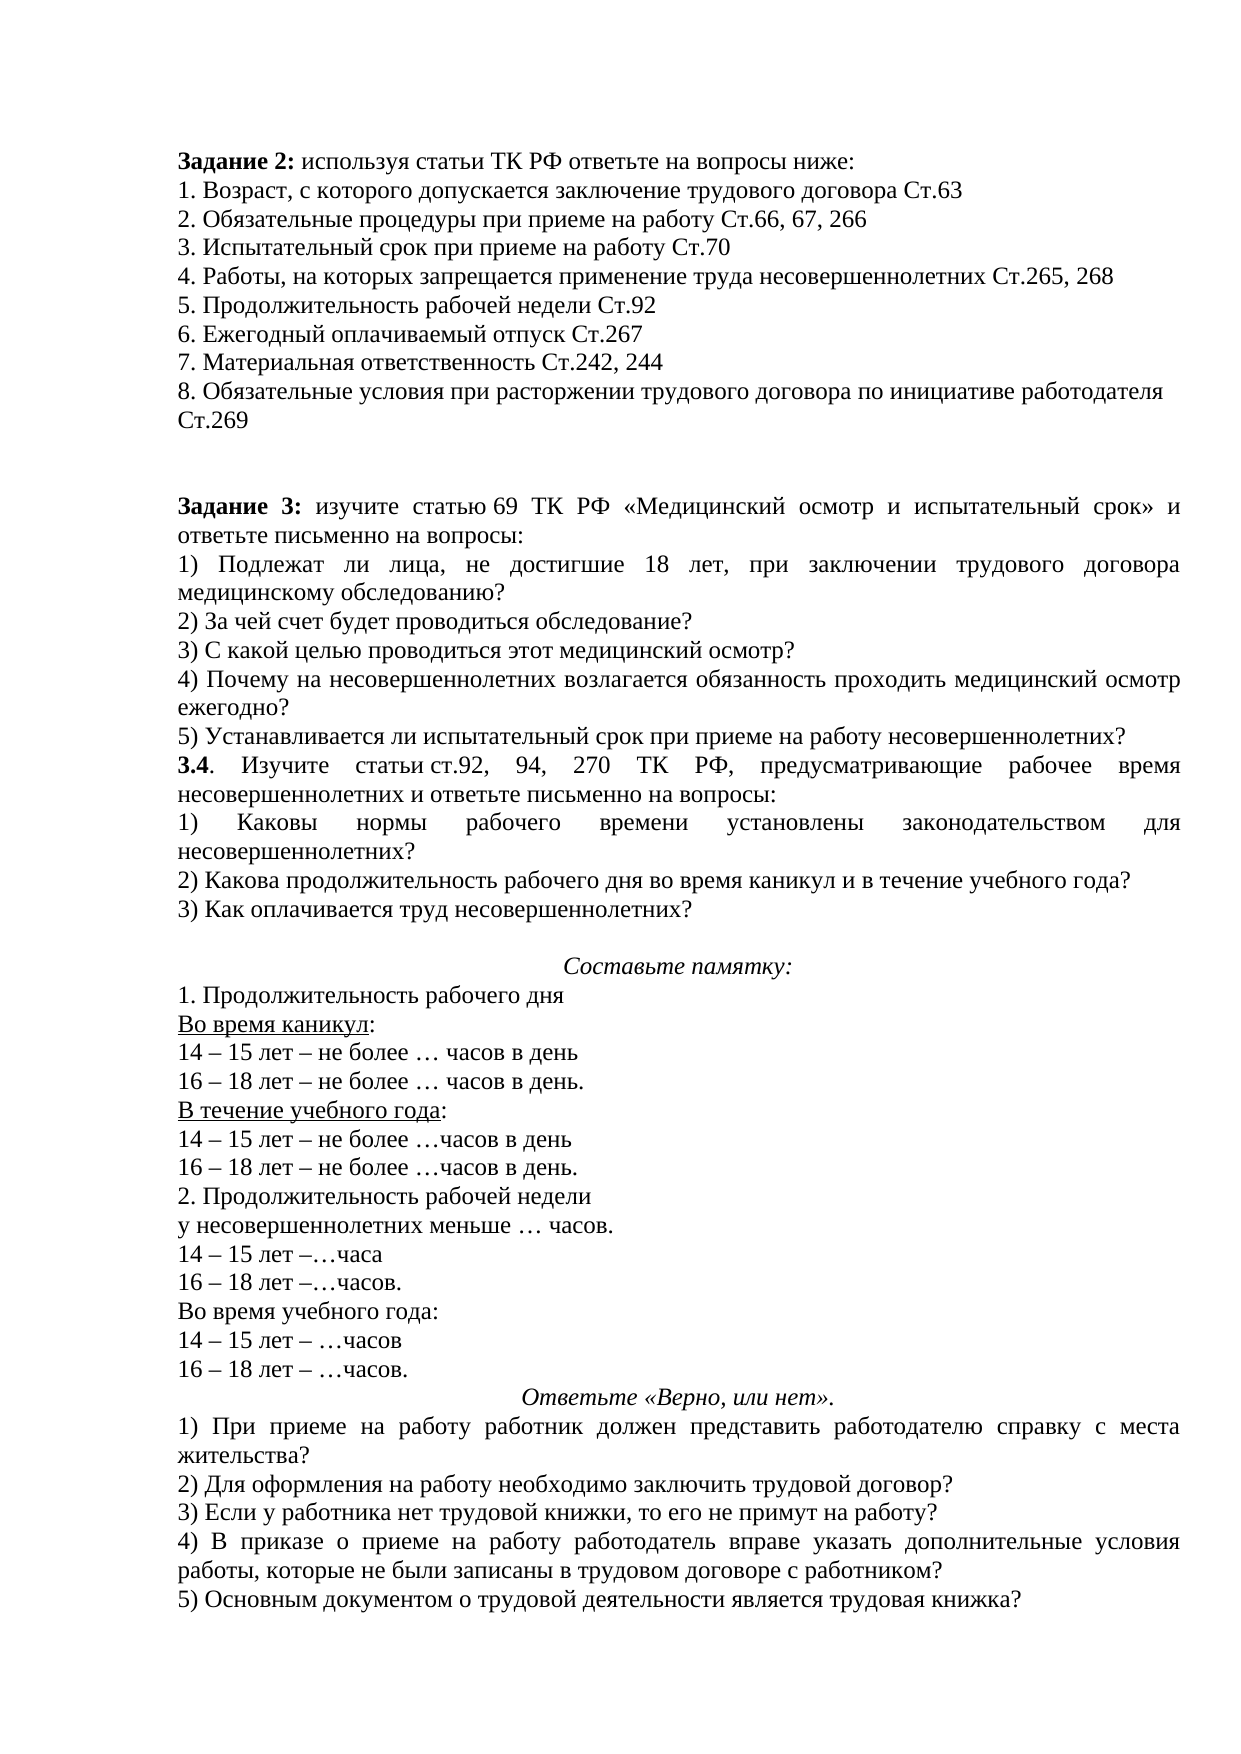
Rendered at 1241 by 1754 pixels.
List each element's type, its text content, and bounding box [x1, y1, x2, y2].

text 4) В приказе о приеме на работу работодатель вправе указать дополнительные условия работы, которые не были записаны в трудовом договоре с работником? [177, 1526, 1181, 1584]
text 1) Подлежат ли лица, не достигшие 18 лет, при заключении трудового договора медицинскому обследованию? [177, 549, 1181, 606]
text Задание 2: используя статьи ТК РФ ответьте на вопросы ниже: [177, 146, 1181, 175]
text Ст.269 [177, 405, 1181, 434]
text 3) Если у работника нет трудовой книжки, то его не примут на работу? [177, 1497, 1181, 1526]
text 5. Продолжительность рабочей недели Ст.92 [177, 290, 1181, 319]
text 2. Продолжительность рабочей недели [177, 1181, 1181, 1210]
text Составьте памятку: [177, 951, 1181, 980]
text 1. Возраст, с которого допускается заключение трудового договора Ст.63 [177, 175, 1181, 204]
text 7. Материальная ответственность Ст.242, 244 [177, 347, 1181, 376]
text Во время учебного года: [177, 1296, 1181, 1325]
text 1) Каковы нормы рабочего времени установлены законодательством для несовершеннолетних? [177, 807, 1181, 865]
text В течение учебного года: [177, 1095, 1181, 1124]
text 2) Какова продолжительность рабочего дня во время каникул и в течение учебного года? [177, 865, 1181, 894]
text 16 – 18 лет – не более …часов в день. [177, 1152, 1181, 1181]
text 1) При приеме на работу работник должен представить работодателю справку с места жительства? [177, 1411, 1181, 1469]
text 2) Для оформления на работу необходимо заключить трудовой договор? [177, 1469, 1181, 1497]
text 16 – 18 лет – …часов. [177, 1354, 1181, 1382]
text 14 – 15 лет – …часов [177, 1325, 1181, 1354]
text 2) За чей счет будет проводиться обследование? [177, 606, 1181, 635]
text Задание 3: изучите статью 69 ТК РФ «Медицинский осмотр и испытательный срок» и ответьте письменно на вопросы: [177, 491, 1181, 549]
text 2. Обязательные процедуры при приеме на работу Ст.66, 67, 266 [177, 204, 1181, 232]
text 14 – 15 лет –…часа [177, 1239, 1181, 1267]
text 5) Основным документом о трудовой деятельности является трудовая книжка? [177, 1584, 1181, 1612]
text 4) Почему на несовершеннолетних возлагается обязанность проходить медицинский осмотр ежегодно? [177, 664, 1181, 721]
text 3) С какой целью проводиться этот медицинский осмотр? [177, 635, 1181, 664]
text 8. Обязательные условия при расторжении трудового договора по инициативе работодателя [177, 376, 1181, 405]
text 5) Устанавливается ли испытательный срок при приеме на работу несовершеннолетних? [177, 721, 1181, 750]
text Ответьте «Верно, или нет». [177, 1382, 1181, 1411]
text у несовершеннолетних меньше … часов. [177, 1210, 1181, 1239]
text 14 – 15 лет – не более …часов в день [177, 1124, 1181, 1152]
text 16 – 18 лет –…часов. [177, 1267, 1181, 1296]
text 14 – 15 лет – не более … часов в день [177, 1037, 1181, 1066]
text 1. Продолжительность рабочего дня [177, 980, 1181, 1009]
text 16 – 18 лет – не более … часов в день. [177, 1066, 1181, 1095]
text 3. Испытательный срок при приеме на работу Ст.70 [177, 232, 1181, 261]
text 4. Работы, на которых запрещается применение труда несовершеннолетних Ст.265, 268 [177, 261, 1181, 290]
text 6. Ежегодный оплачиваемый отпуск Ст.267 [177, 319, 1181, 347]
text Во время каникул: [177, 1009, 1181, 1037]
text 3) Как оплачивается труд несовершеннолетних? [177, 894, 1181, 922]
text 3.4. Изучите статьи ст.92, 94, 270 ТК РФ, предусматривающие рабочее время несовершеннолетних и ответьте письменно на вопросы: [177, 750, 1181, 807]
